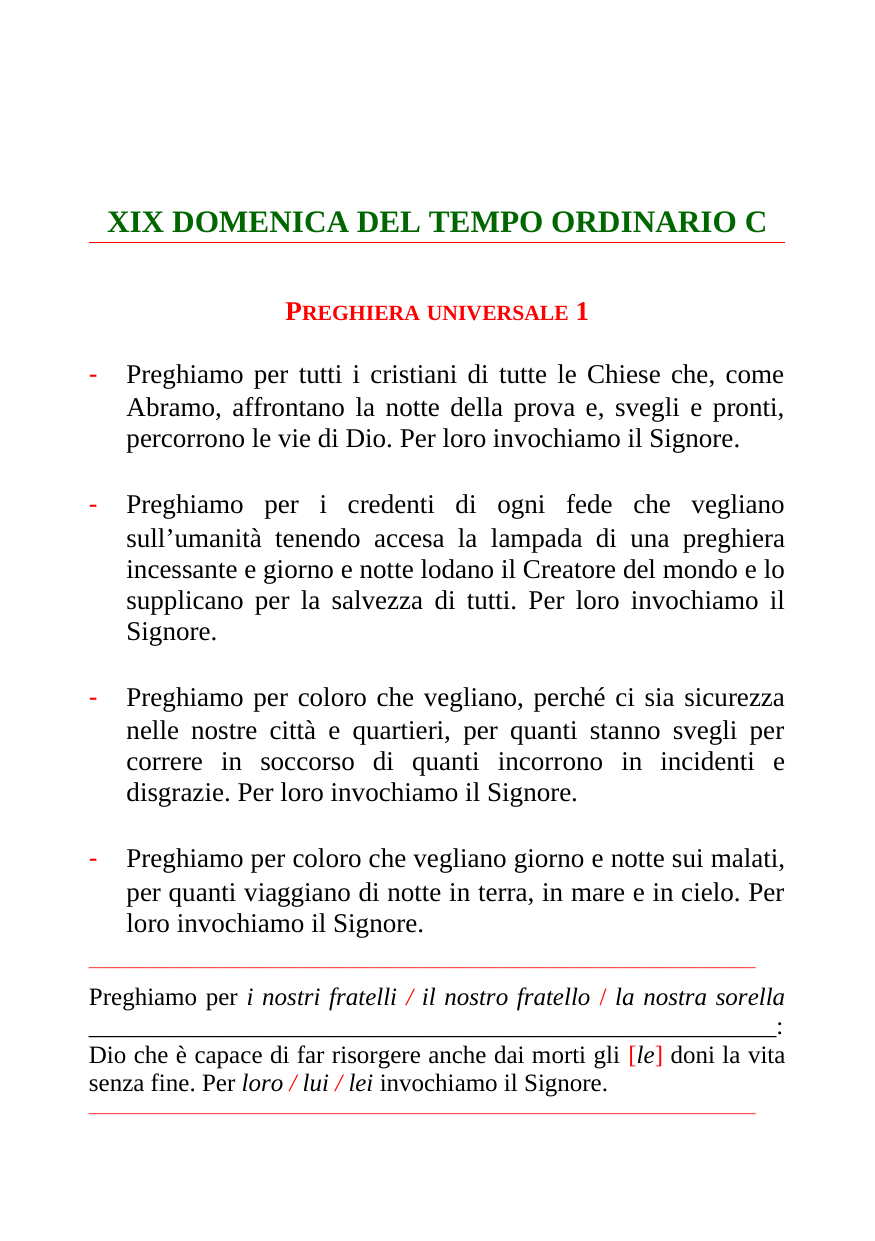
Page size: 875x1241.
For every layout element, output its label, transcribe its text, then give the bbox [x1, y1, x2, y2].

subtitle Preghiera universale 1 [89, 294, 785, 326]
text Preghiamo per i nostri fratelli / il nostro fratello / la nostra sorella _______________________________________________________: Dio che è capace di far risorgere anche dai morti gli [le] doni la vita senza fine. Per loro / lui / lei invochiamo il Signore. [89, 982, 785, 1097]
list Preghiamo per tutti i cristiani di tutte le Chiese che, come Abramo, affrontano la notte della prova e, svegli e pronti, percorrono le vie di Dio. Per loro invochiamo il Signore. [89, 354, 785, 454]
text ________________________________________________________________________________ [89, 1097, 785, 1116]
list Preghiamo per i credenti di ogni fede che vegliano sull’umanità tenendo accesa la lampada di una preghiera incessante e giorno e notte lodano il Creatore del mondo e lo supplicano per la salvezza di tutti. Per loro invochiamo il Signore. [89, 485, 785, 646]
list Preghiamo per coloro che vegliano giorno e notte sui malati, per quanti viaggiano di notte in terra, in mare e in cielo. Per loro invochiamo il Signore. [89, 839, 785, 938]
list Preghiamo per coloro che vegliano, perché ci sia sicurezza nelle nostre città e quartieri, per quanti stanno svegli per correre in soccorso di quanti incorrono in incidenti e disgrazie. Per loro invochiamo il Signore. [89, 677, 785, 808]
text ________________________________________________________________________________ [89, 951, 785, 970]
subtitle XIX DOMENICA DEL TEMPO ORDINARIO C [89, 204, 785, 242]
